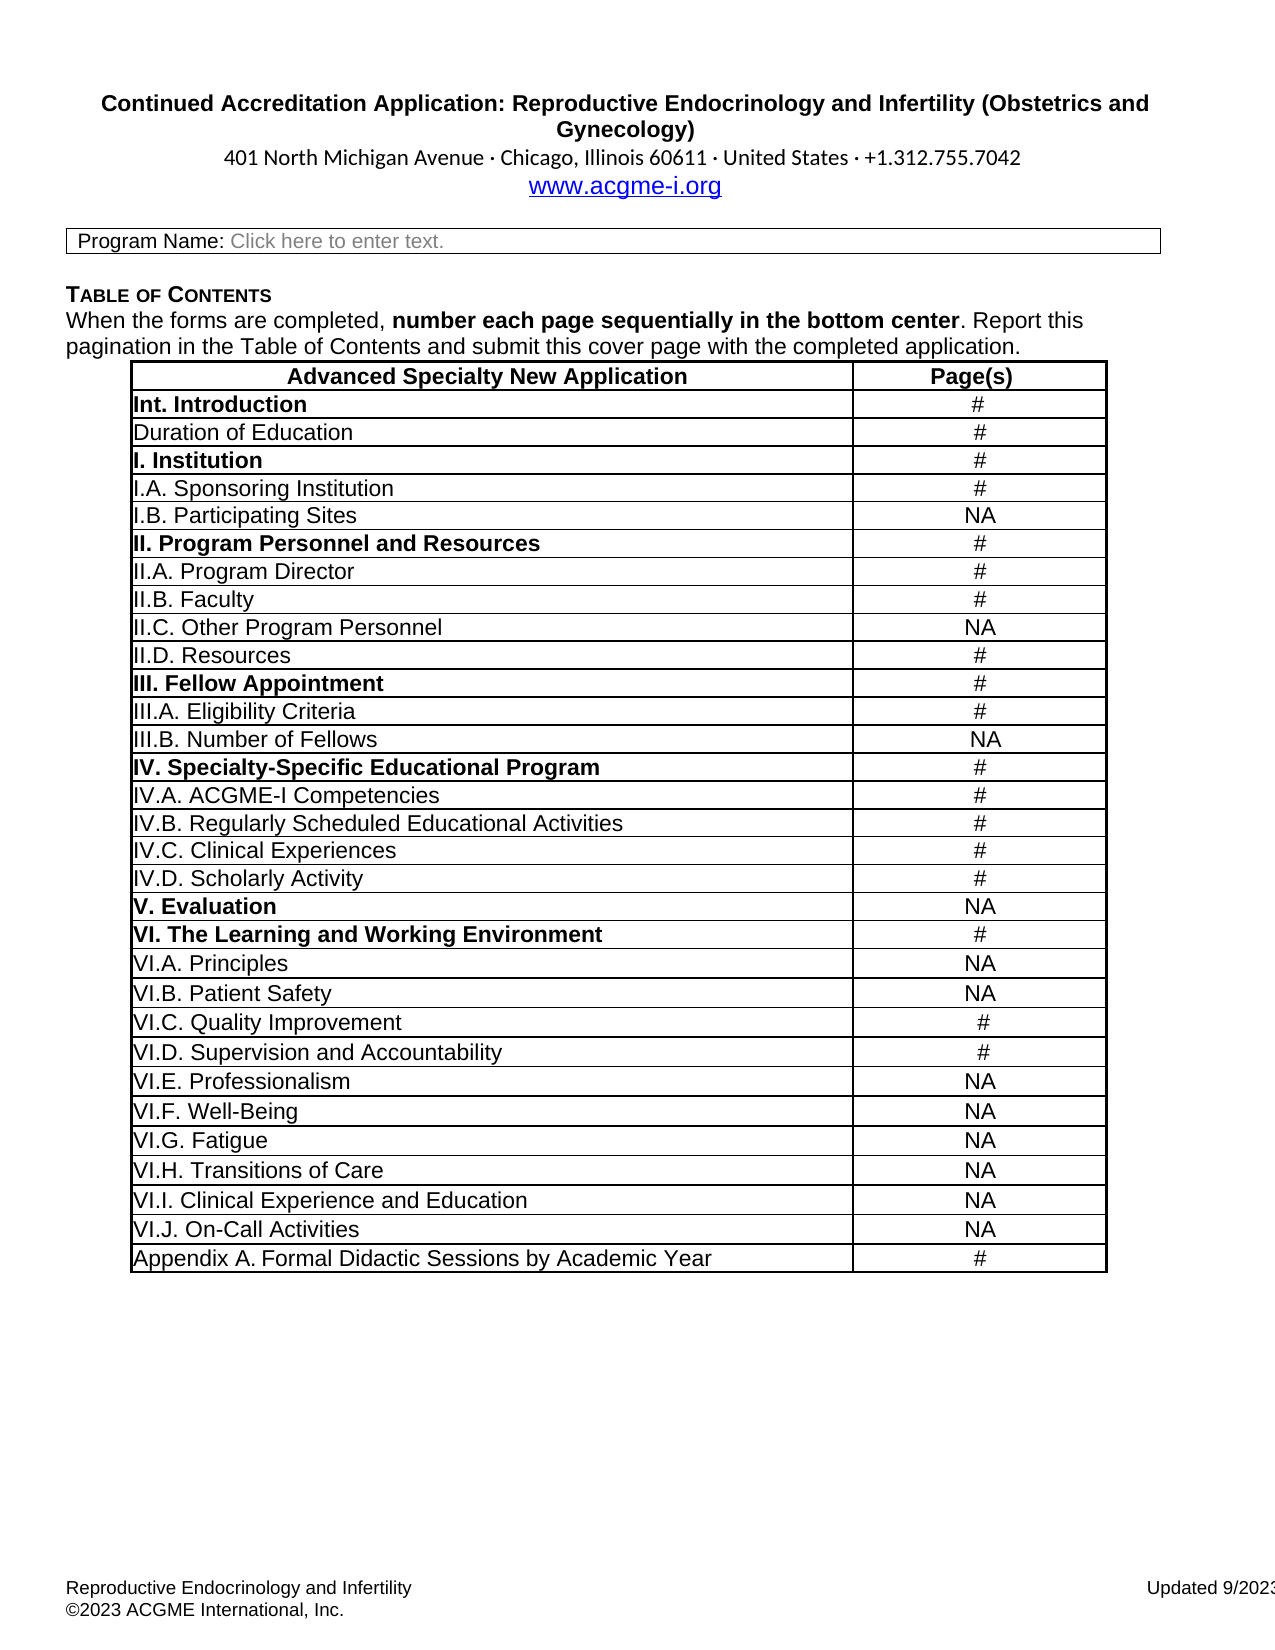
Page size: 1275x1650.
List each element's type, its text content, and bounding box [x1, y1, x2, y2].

text Continued Accreditation Application: Reproductive Endocrinology and Infertility (Obstetrics and Gynecology) [66, 90, 1185, 143]
